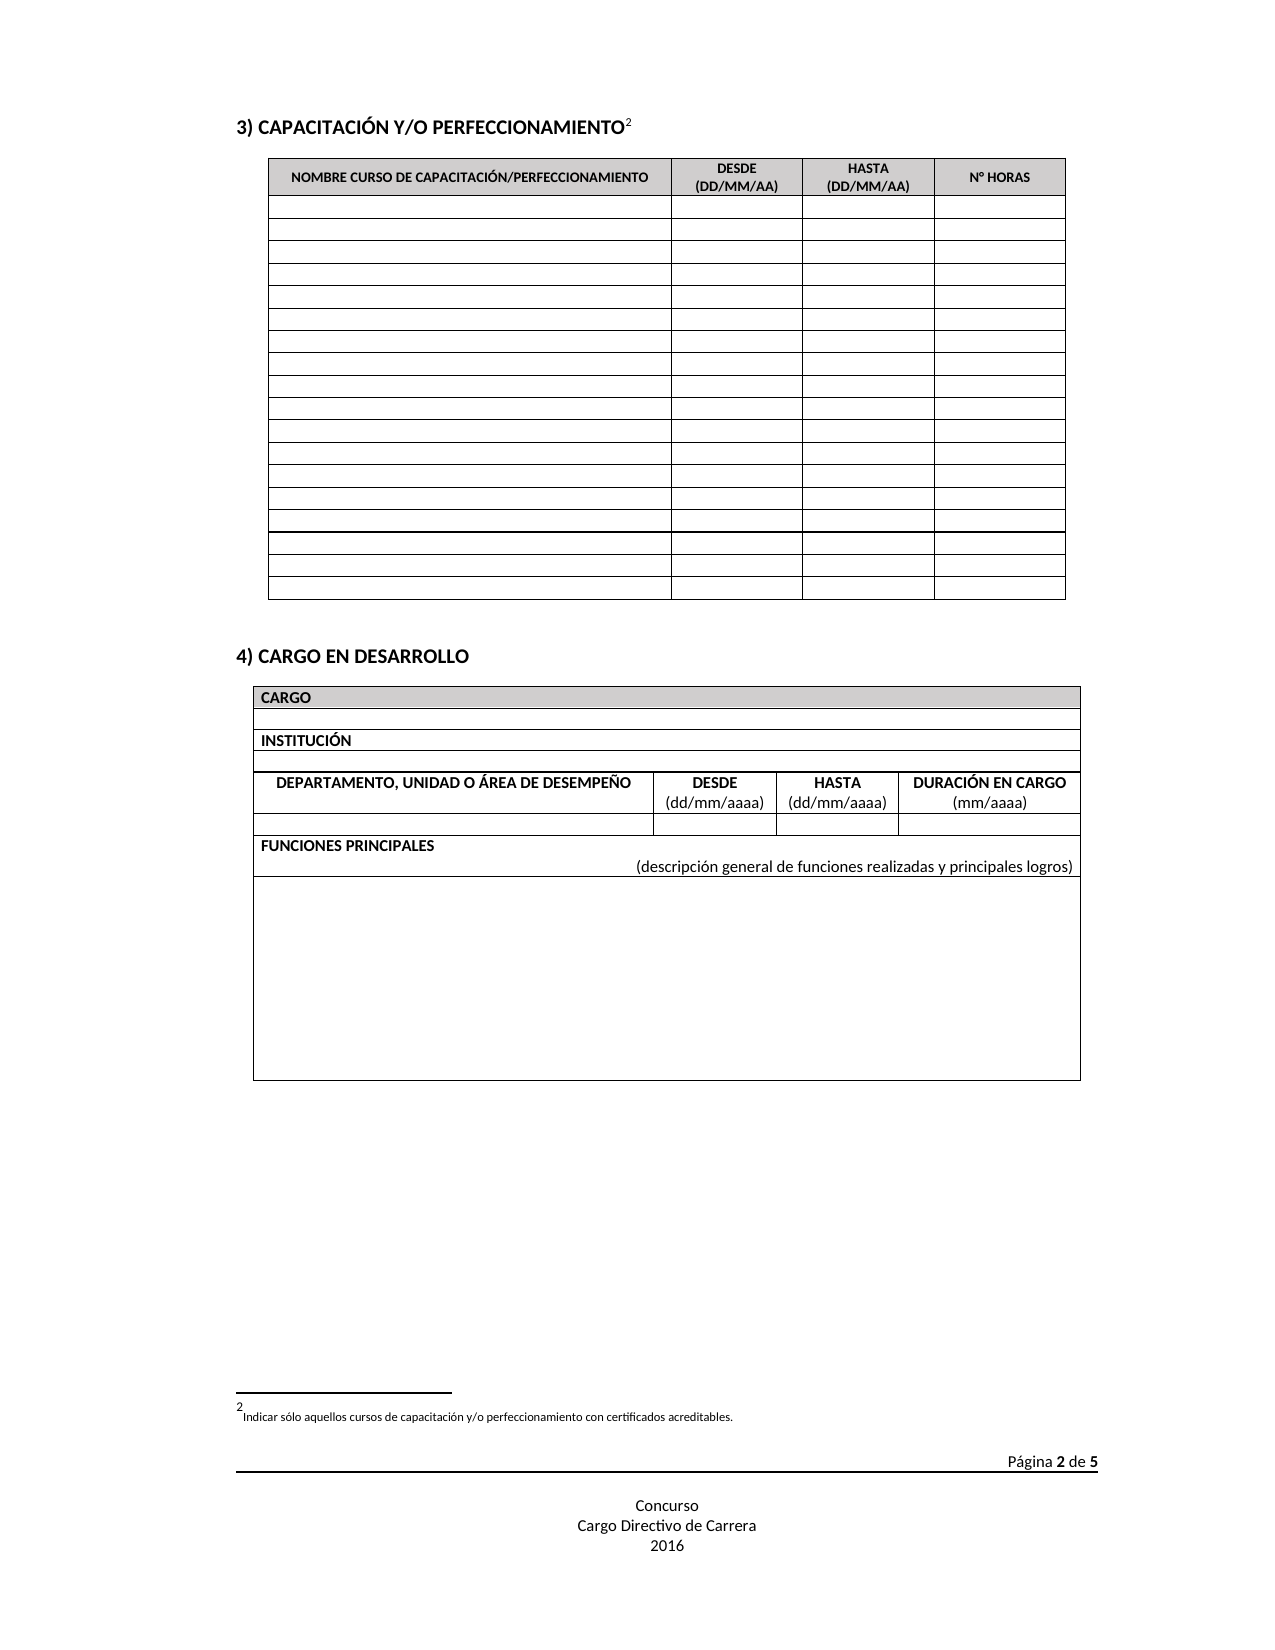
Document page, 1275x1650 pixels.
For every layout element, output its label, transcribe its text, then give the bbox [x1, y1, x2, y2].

table_cell [935, 420, 1065, 442]
table_cell [672, 420, 802, 442]
table_cell [269, 196, 671, 218]
table_cell [803, 309, 934, 330]
table_cell [269, 555, 671, 576]
table_cell [672, 465, 802, 487]
table_cell [803, 443, 934, 464]
table_cell [672, 533, 802, 554]
table_cell [935, 398, 1065, 419]
table_cell [803, 398, 934, 419]
table_cell [672, 577, 802, 598]
table_cell [672, 555, 802, 576]
table_cell [269, 488, 671, 509]
table_cell [672, 443, 802, 464]
table_cell [935, 219, 1065, 240]
table_cell DURACIÓN EN CARGO (mm/aaaa) [899, 773, 1080, 813]
table_cell [672, 488, 802, 509]
table_cell [803, 219, 934, 240]
table_cell [269, 353, 671, 374]
table_cell DESDE (dd/mm/aaaa) [654, 773, 776, 813]
table_cell [254, 751, 1080, 771]
table_cell [935, 309, 1065, 330]
table_cell [672, 331, 802, 352]
table_cell [672, 196, 802, 218]
table_cell [777, 814, 898, 834]
table_cell [269, 398, 671, 419]
table_cell [803, 510, 934, 531]
table_cell FUNCIONES PRINCIPALES (descripción general de funciones realizadas y principales logros) [254, 836, 1080, 876]
table_cell [935, 353, 1065, 374]
table_cell [672, 398, 802, 419]
table_cell [935, 331, 1065, 352]
table_cell [269, 264, 671, 285]
table_cell [935, 241, 1065, 263]
table_cell [269, 241, 671, 263]
table_cell [803, 286, 934, 307]
table_cell [935, 465, 1065, 487]
table_cell [935, 264, 1065, 285]
table_cell INSTITUCIÓN [254, 730, 1080, 750]
table_cell HASTA (dd/mm/aaaa) [777, 773, 898, 813]
table_cell [803, 533, 934, 554]
table_header NOMBRE Curso de Capacitación/perfeccionamiento [269, 159, 671, 195]
table_cell [269, 510, 671, 531]
table_cell DEPARTAMENTO, UNIDAD O ÁREA DE DESEMPEÑO [254, 773, 653, 813]
table_cell [269, 331, 671, 352]
table_cell [935, 577, 1065, 598]
table_header hasta (dd/mm/aa) [803, 159, 934, 195]
table_cell [935, 443, 1065, 464]
table_cell [269, 533, 671, 554]
table_cell [803, 577, 934, 598]
table_header N° HoRaS [935, 159, 1065, 195]
table_cell [254, 814, 653, 834]
table_cell [672, 376, 802, 397]
table_cell [269, 420, 671, 442]
table_cell [672, 286, 802, 307]
table_cell [654, 814, 776, 834]
table_cell [269, 577, 671, 598]
table_cell [269, 465, 671, 487]
table_cell [803, 376, 934, 397]
table_cell [672, 309, 802, 330]
table_cell [672, 353, 802, 374]
table_cell [935, 510, 1065, 531]
table_cell [254, 709, 1080, 729]
table_cell [672, 241, 802, 263]
table_cell [269, 443, 671, 464]
table_cell [935, 376, 1065, 397]
table_cell [803, 488, 934, 509]
table_cell [269, 376, 671, 397]
table_cell [935, 555, 1065, 576]
table_cell [935, 488, 1065, 509]
table_cell [269, 309, 671, 330]
table_cell [935, 196, 1065, 218]
table_cell [254, 877, 1080, 1080]
table_cell [899, 814, 1080, 834]
table_cell [803, 420, 934, 442]
table_cell [803, 264, 934, 285]
text 3) CAPACITACIÓN Y/O PERFECCIONAMIENTO [236, 114, 1098, 140]
table_cell [935, 533, 1065, 554]
table_cell [672, 510, 802, 531]
table_cell [935, 286, 1065, 307]
table_cell [803, 196, 934, 218]
table_cell [803, 331, 934, 352]
table_cell [803, 465, 934, 487]
table_cell [803, 353, 934, 374]
table_header CARGO [254, 687, 1080, 707]
table_header desde (dd/mm/aa) [672, 159, 802, 195]
table_cell [803, 555, 934, 576]
text 4) CARGO EN DESARROLLO [236, 643, 1098, 668]
table_cell [803, 241, 934, 263]
table_cell [269, 219, 671, 240]
table_cell [672, 264, 802, 285]
table_cell [672, 219, 802, 240]
table_cell [269, 286, 671, 307]
